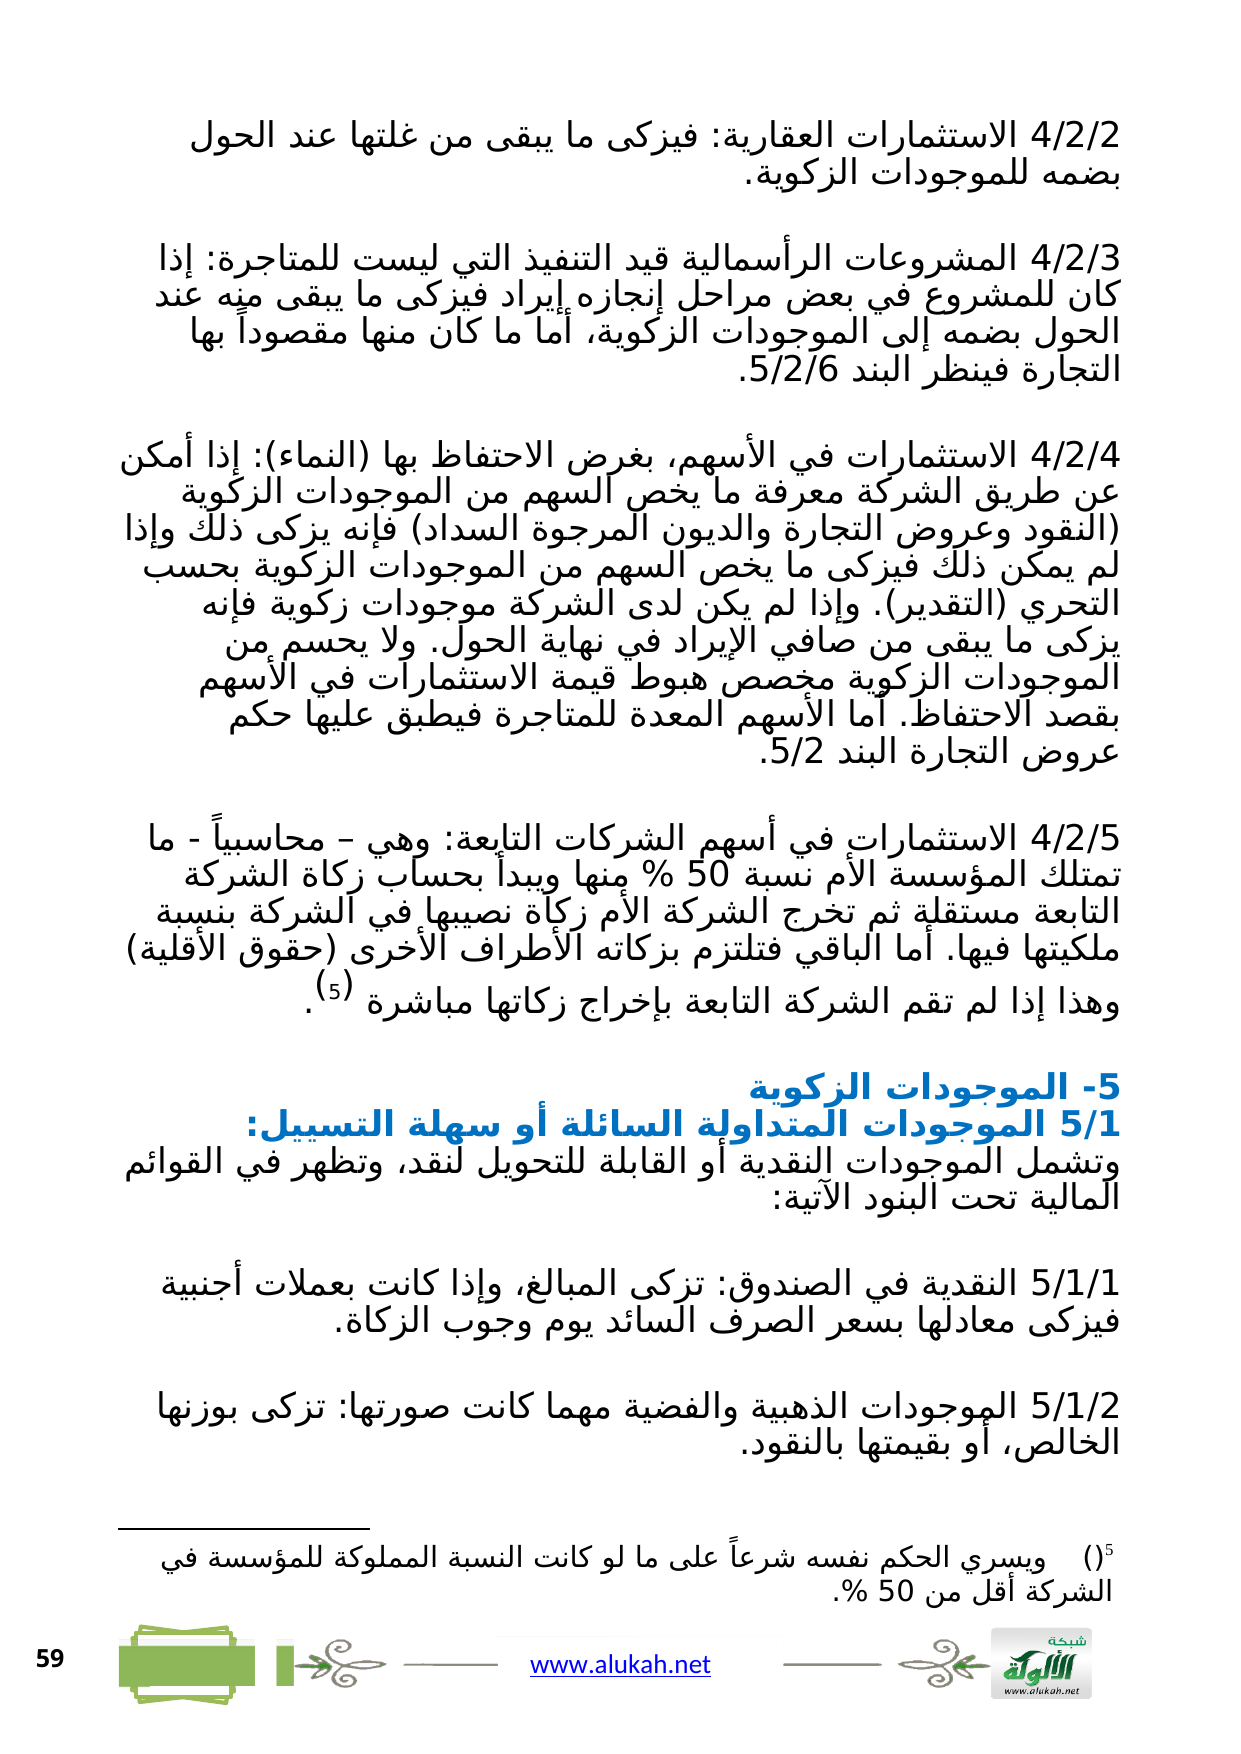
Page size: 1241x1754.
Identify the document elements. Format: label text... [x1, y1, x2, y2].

subtitle 5- الموجودات الزكوية [118, 1069, 1122, 1107]
text وتشمل الموجودات النقدية أو القابلة للتحويل لنقد، وتظهر في القوائم المالية تحت البنود الآتية: [118, 1144, 1122, 1218]
text 5/1/1 النقدية في الصندوق: تزكى المبالغ، وإذا كانت بعملات أجنبية فيزكى معادلها بسعر الصرف السائد يوم وجوب الزكاة. [118, 1266, 1122, 1341]
text 4/2/2 الاستثمارات العقارية: فيزكى ما يبقى من غلتها عند الحول بضمه للموجودات الزكوية. [118, 118, 1122, 192]
subtitle 5/1 الموجودات المتداولة السائلة أو سهلة التسييل: [118, 1107, 1122, 1144]
picture [117, 1624, 1093, 1706]
text 5/1/2 الموجودات الذهبية والفضية مهما كانت صورتها: تزكى بوزنها الخالص، أو بقيمتها بالنقود. [118, 1389, 1122, 1463]
text 4/2/5 الاستثمارات في أسهم الشركات التابعة: وهي – محاسبياً - ما تمتلك المؤسسة الأم نسبة 50 % منها ويبدأ بحساب زكاة الشركة التابعة مستقلة ثم تخرج الشركة الأم زكاة نصيبها في الشركة بنسبة ملكيتها فيها. أما الباقي فتلتزم بزكاته الأطراف الأخرى (حقوق الأقلية) وهذا إذا لم تقم الشركة التابعة بإخراج زكاتها مباشرة (). [118, 820, 1122, 1021]
text 4/2/4 الاستثمارات في الأسهم، بغرض الاحتفاظ بها (النماء): إذا أمكن عن طريق الشركة معرفة ما يخص السهم من الموجودات الزكوية (النقود وعروض التجارة والديون المرجوة السداد) فإنه يزكى ذلك وإذا لم يمكن ذلك فيزكى ما يخص السهم من الموجودات الزكوية بحسب التحري (التقدير). وإذا لم يكن لدى الشركة موجودات زكوية فإنه يزكى ما يبقى من صافي الإيراد في نهاية الحول. ولا يحسم من الموجودات الزكوية مخصص هبوط قيمة الاستثمارات في الأسهم بقصد الاحتفاظ. أما الأسهم المعدة للمتاجرة فيطبق عليها حكم عروض التجارة البند 5/2. [118, 437, 1122, 772]
text 4/2/3 المشروعات الرأسمالية قيد التنفيذ التي ليست للمتاجرة: إذا كان للمشروع في بعض مراحل إنجازه إيراد فيزكى ما يبقى منه عند الحول بضمه إلى الموجودات الزكوية، أما ما كان منها مقصوداً بها التجارة فينظر البند 5/2/6. [118, 241, 1122, 389]
